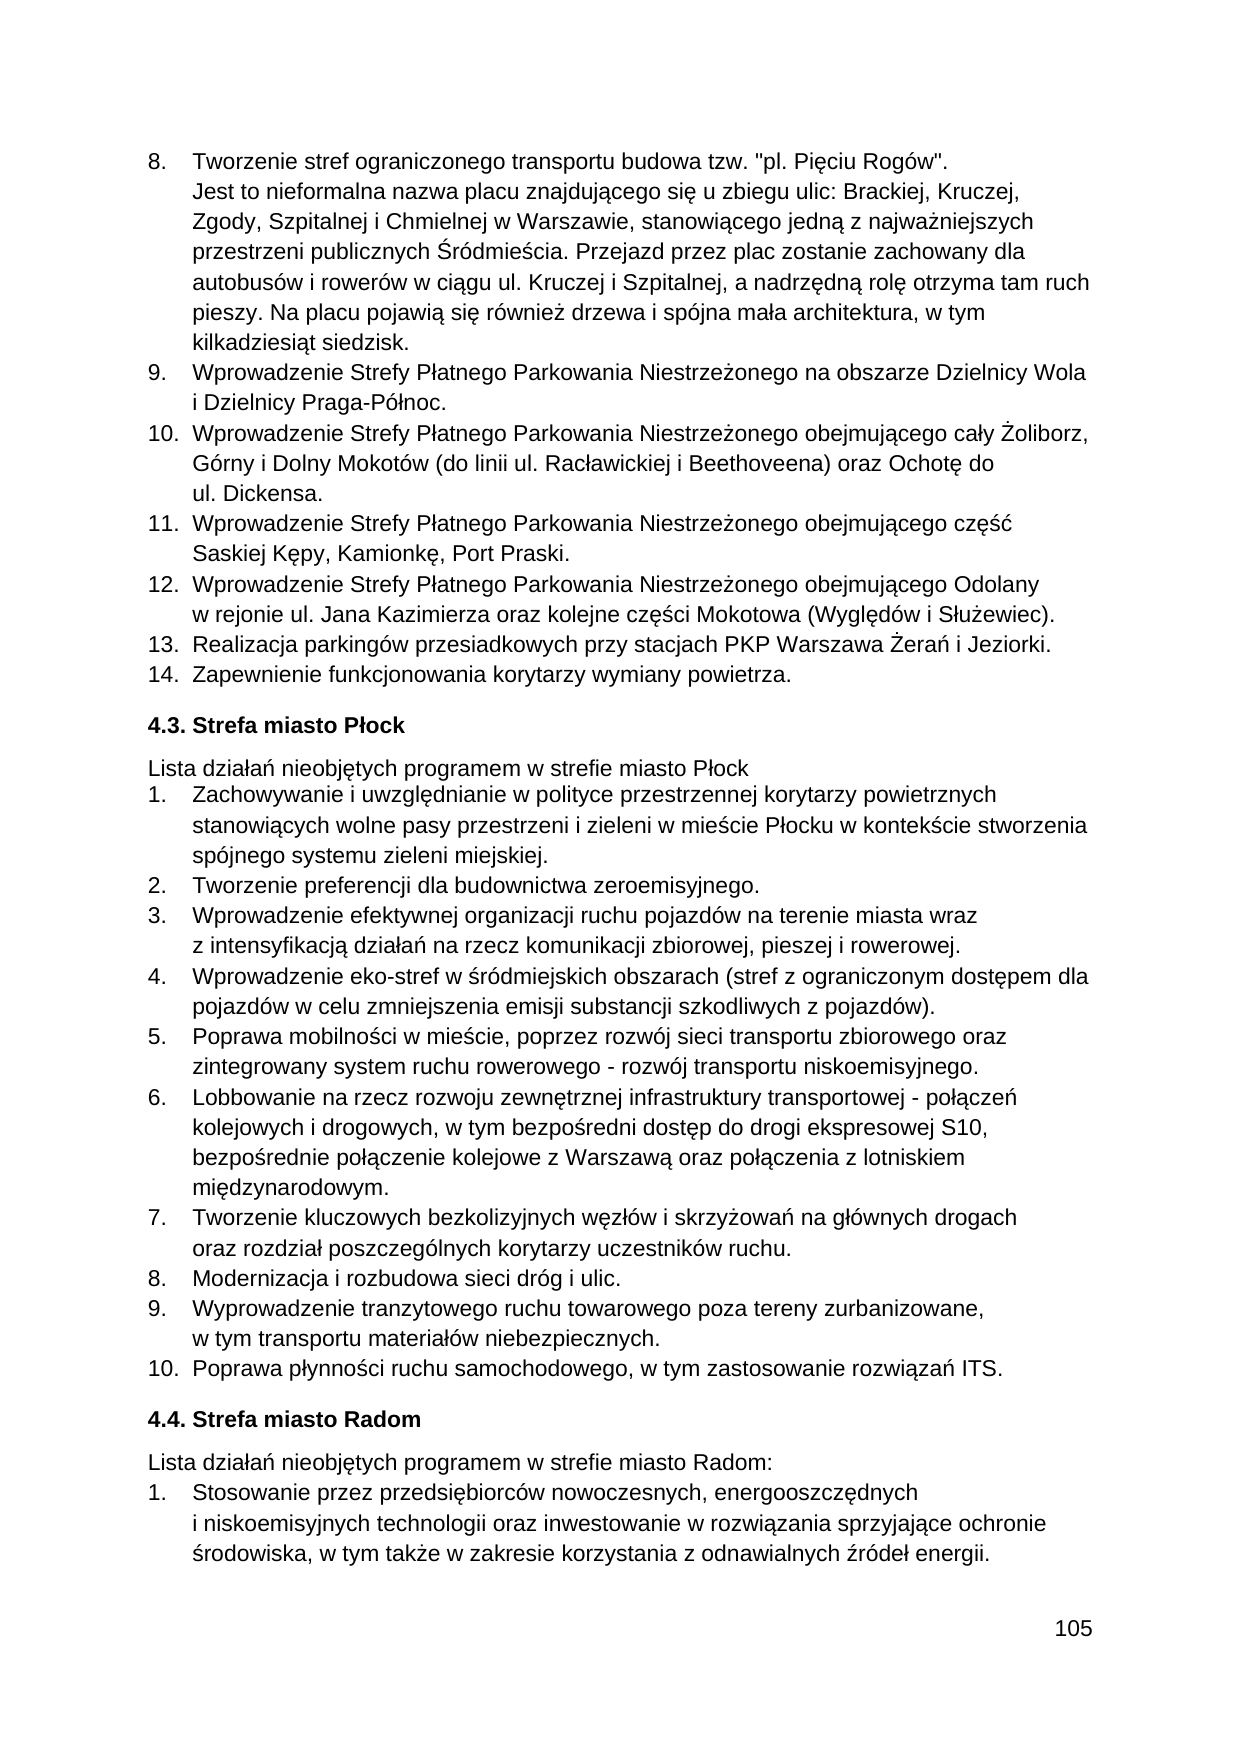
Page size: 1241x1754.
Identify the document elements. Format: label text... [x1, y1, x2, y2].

subtitle 4.4. Strefa miasto Radom [148, 1406, 1092, 1433]
list Wyprowadzenie tranzytowego ruchu towarowego poza tereny zurbanizowane, w tym transportu materiałów niebezpiecznych. [148, 1295, 1092, 1351]
subtitle 4.3. Strefa miasto Płock [148, 712, 1092, 739]
list Poprawa płynności ruchu samochodowego, w tym zastosowanie rozwiązań ITS. [148, 1355, 1092, 1382]
list Realizacja parkingów przesiadkowych przy stacjach PKP Warszawa Żerań i Jeziorki. [148, 631, 1092, 657]
list Poprawa mobilności w mieście, poprzez rozwój sieci transportu zbiorowego oraz zintegrowany system ruchu rowerowego - rozwój transportu niskoemisyjnego. [148, 1023, 1092, 1079]
list Modernizacja i rozbudowa sieci dróg i ulic. [148, 1265, 1092, 1291]
list Wprowadzenie Strefy Płatnego Parkowania Niestrzeżonego na obszarze Dzielnicy Wola i Dzielnicy Praga-Północ. [148, 359, 1092, 416]
list Wprowadzenie Strefy Płatnego Parkowania Niestrzeżonego obejmującego część Saskiej Kępy, Kamionkę, Port Praski. [148, 510, 1092, 567]
list Stosowanie przez przedsiębiorców nowoczesnych, energooszczędnych i niskoemisyjnych technologii oraz inwestowanie w rozwiązania sprzyjające ochronie środowiska, w tym także w zakresie korzystania z odnawialnych źródeł energii. [148, 1479, 1092, 1566]
list Wprowadzenie Strefy Płatnego Parkowania Niestrzeżonego obejmującego cały Żoliborz, Górny i Dolny Mokotów (do linii ul. Racławickiej i Beethoveena) oraz Ochotę do ul. Dickensa. [148, 419, 1092, 506]
list Wprowadzenie eko-stref w śródmiejskich obszarach (stref z ograniczonym dostępem dla pojazdów w celu zmniejszenia emisji substancji szkodliwych z pojazdów). [148, 963, 1092, 1019]
list Tworzenie preferencji dla budownictwa zeroemisyjnego. [148, 872, 1092, 898]
text Lista działań nieobjętych programem w strefie miasto Płock [148, 755, 1092, 781]
list Wprowadzenie efektywnej organizacji ruchu pojazdów na terenie miasta wraz z intensyfikacją działań na rzecz komunikacji zbiorowej, pieszej i rowerowej. [148, 902, 1092, 959]
list Lobbowanie na rzecz rozwoju zewnętrznej infrastruktury transportowej - połączeń kolejowych i drogowych, w tym bezpośredni dostęp do drogi ekspresowej S10, bezpośrednie połączenie kolejowe z Warszawą oraz połączenia z lotniskiem międzynarodowym. [148, 1083, 1092, 1200]
list Wprowadzenie Strefy Płatnego Parkowania Niestrzeżonego obejmującego Odolany w rejonie ul. Jana Kazimierza oraz kolejne części Mokotowa (Wyględów i Służewiec). [148, 571, 1092, 627]
list Tworzenie stref ograniczonego transportu budowa tzw. "pl. Pięciu Rogów". Jest to nieformalna nazwa placu znajdującego się u zbiegu ulic: Brackiej, Kruczej, Zgody, Szpitalnej i Chmielnej w Warszawie, stanowiącego jedną z najważniejszych przestrzeni publicznych Śródmieścia. Przejazd przez plac zostanie zachowany dla autobusów i rowerów w ciągu ul. Kruczej i Szpitalnej, a nadrzędną rolę otrzyma tam ruch pieszy. Na placu pojawią się również drzewa i spójna mała architektura, w tym kilkadziesiąt siedzisk. [148, 148, 1092, 355]
list Zapewnienie funkcjonowania korytarzy wymiany powietrza. [148, 661, 1092, 688]
list Zachowywanie i uwzględnianie w polityce przestrzennej korytarzy powietrznych stanowiących wolne pasy przestrzeni i zieleni w mieście Płocku w kontekście stworzenia spójnego systemu zieleni miejskiej. [148, 781, 1092, 868]
list Tworzenie kluczowych bezkolizyjnych węzłów i skrzyżowań na głównych drogach oraz rozdział poszczególnych korytarzy uczestników ruchu. [148, 1204, 1092, 1261]
text Lista działań nieobjętych programem w strefie miasto Radom: [148, 1449, 1092, 1475]
